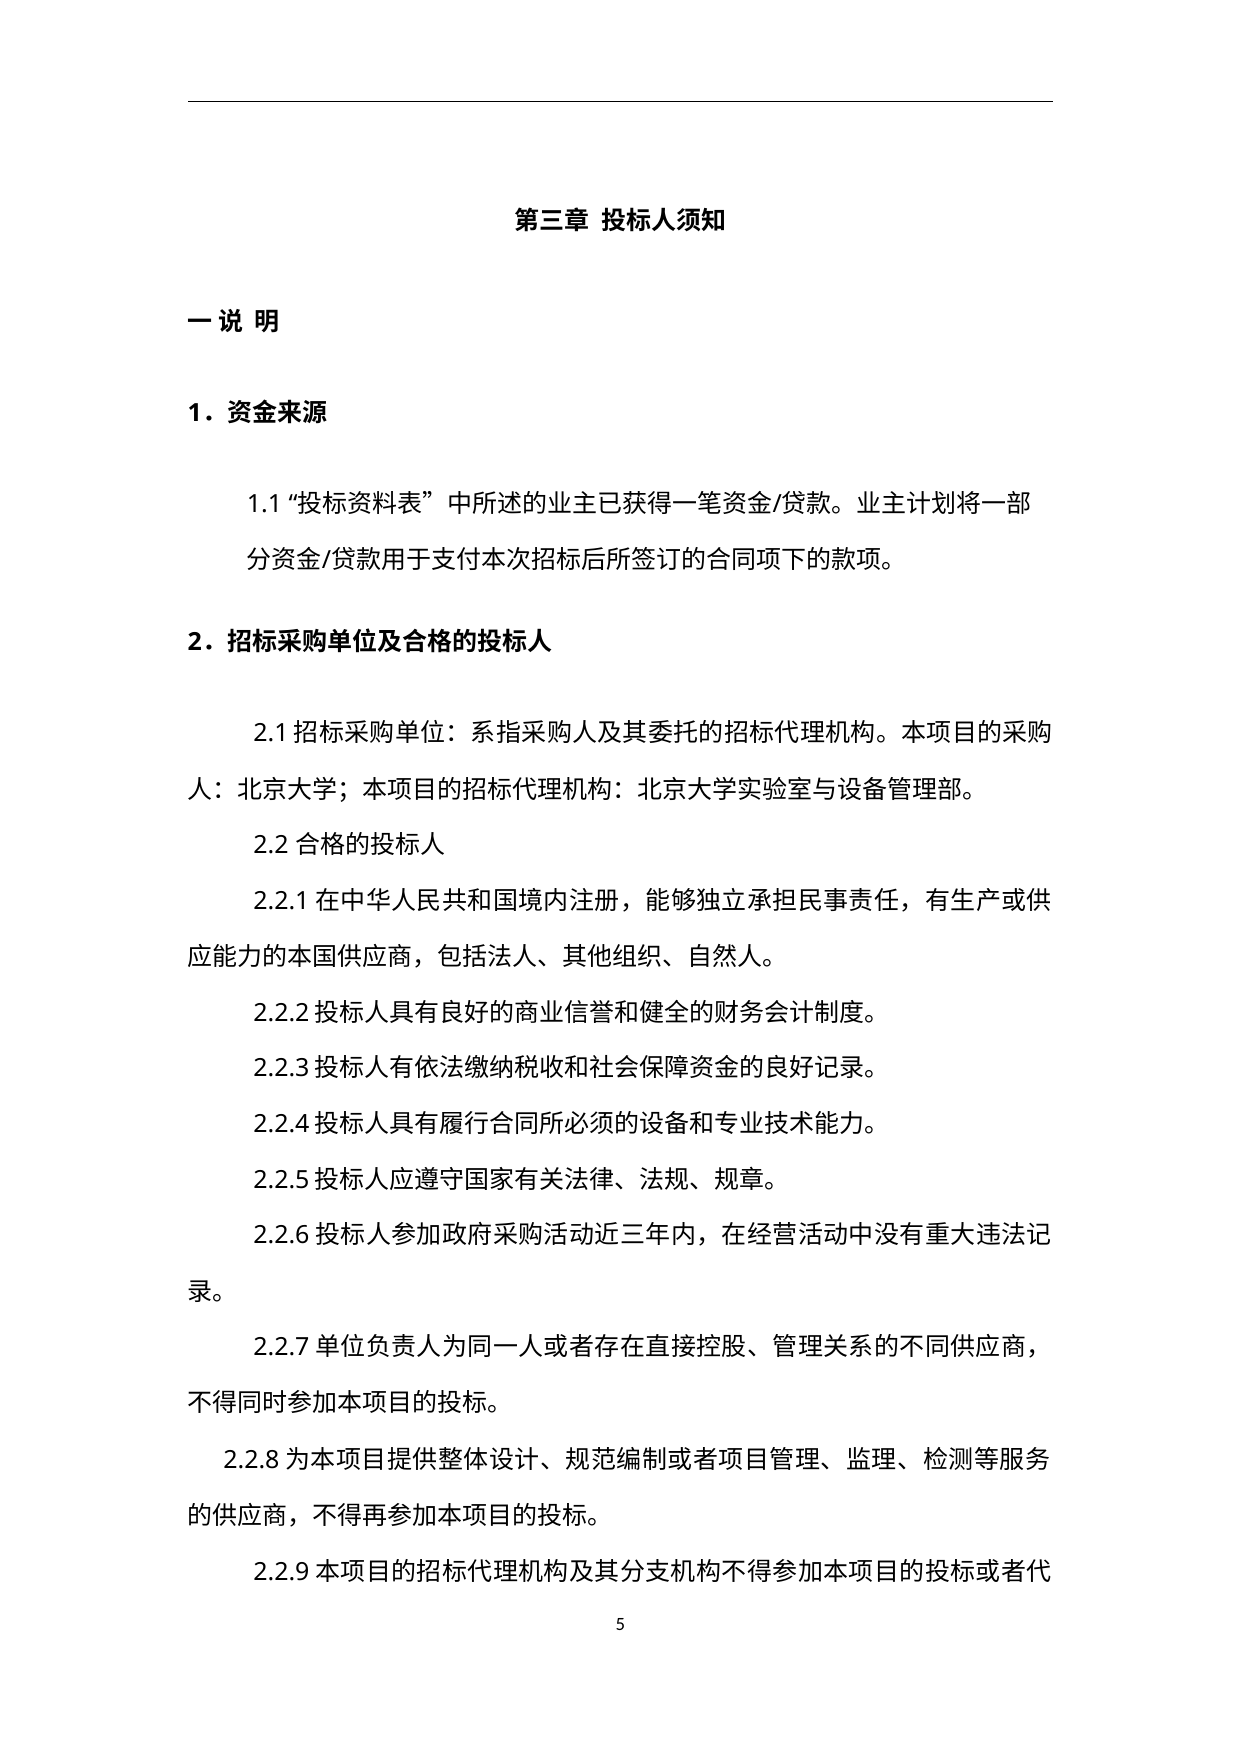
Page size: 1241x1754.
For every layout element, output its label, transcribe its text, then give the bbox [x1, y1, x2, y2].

text 2.2.1在中华人民共和国境内注册，能够独立承担民事责任，有生产或供应能力的本国供应商，包括法人、其他组织、自然人。 [187, 880, 1053, 973]
text 1.1 “投标资料表”中所述的业主已获得一笔资金/贷款。业主计划将一部 [247, 483, 1053, 520]
text 2.2.6投标人参加政府采购活动近三年内，在经营活动中没有重大违法记录。 [187, 1214, 1053, 1308]
text 2.2.2投标人具有良好的商业信誉和健全的财务会计制度。 [187, 992, 1053, 1029]
text 2.2.7单位负责人为同一人或者存在直接控股、管理关系的不同供应商，不得同时参加本项目的投标。 2.2.8为本项目提供整体设计、规范编制或者项目管理、监理、检测等服务的供应商，不得再参加本项目的投标。 [187, 1326, 1053, 1532]
subtitle 1．资金来源 [187, 392, 1053, 429]
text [187, 1550, 1053, 1588]
subtitle 第三章 投标人须知 [187, 200, 1053, 237]
text 2.1招标采购单位：系指采购人及其委托的招标代理机构。本项目的采购人：北京大学；本项目的招标代理机构：北京大学实验室与设备管理部。 [187, 712, 1053, 806]
text 2.2.3投标人有依法缴纳税收和社会保障资金的良好记录。 [187, 1047, 1053, 1085]
subtitle 一 说 明 [187, 301, 1053, 338]
subtitle 2．招标采购单位及合格的投标人 [187, 621, 1053, 659]
text 2.2.4投标人具有履行合同所必须的设备和专业技术能力。 [187, 1103, 1053, 1140]
text 2.2 合格的投标人 [187, 824, 1053, 862]
text 2.2.5投标人应遵守国家有关法律、法规、规章。 [187, 1158, 1053, 1196]
text 分资金/贷款用于支付本次招标后所签订的合同项下的款项。 [247, 538, 1053, 576]
